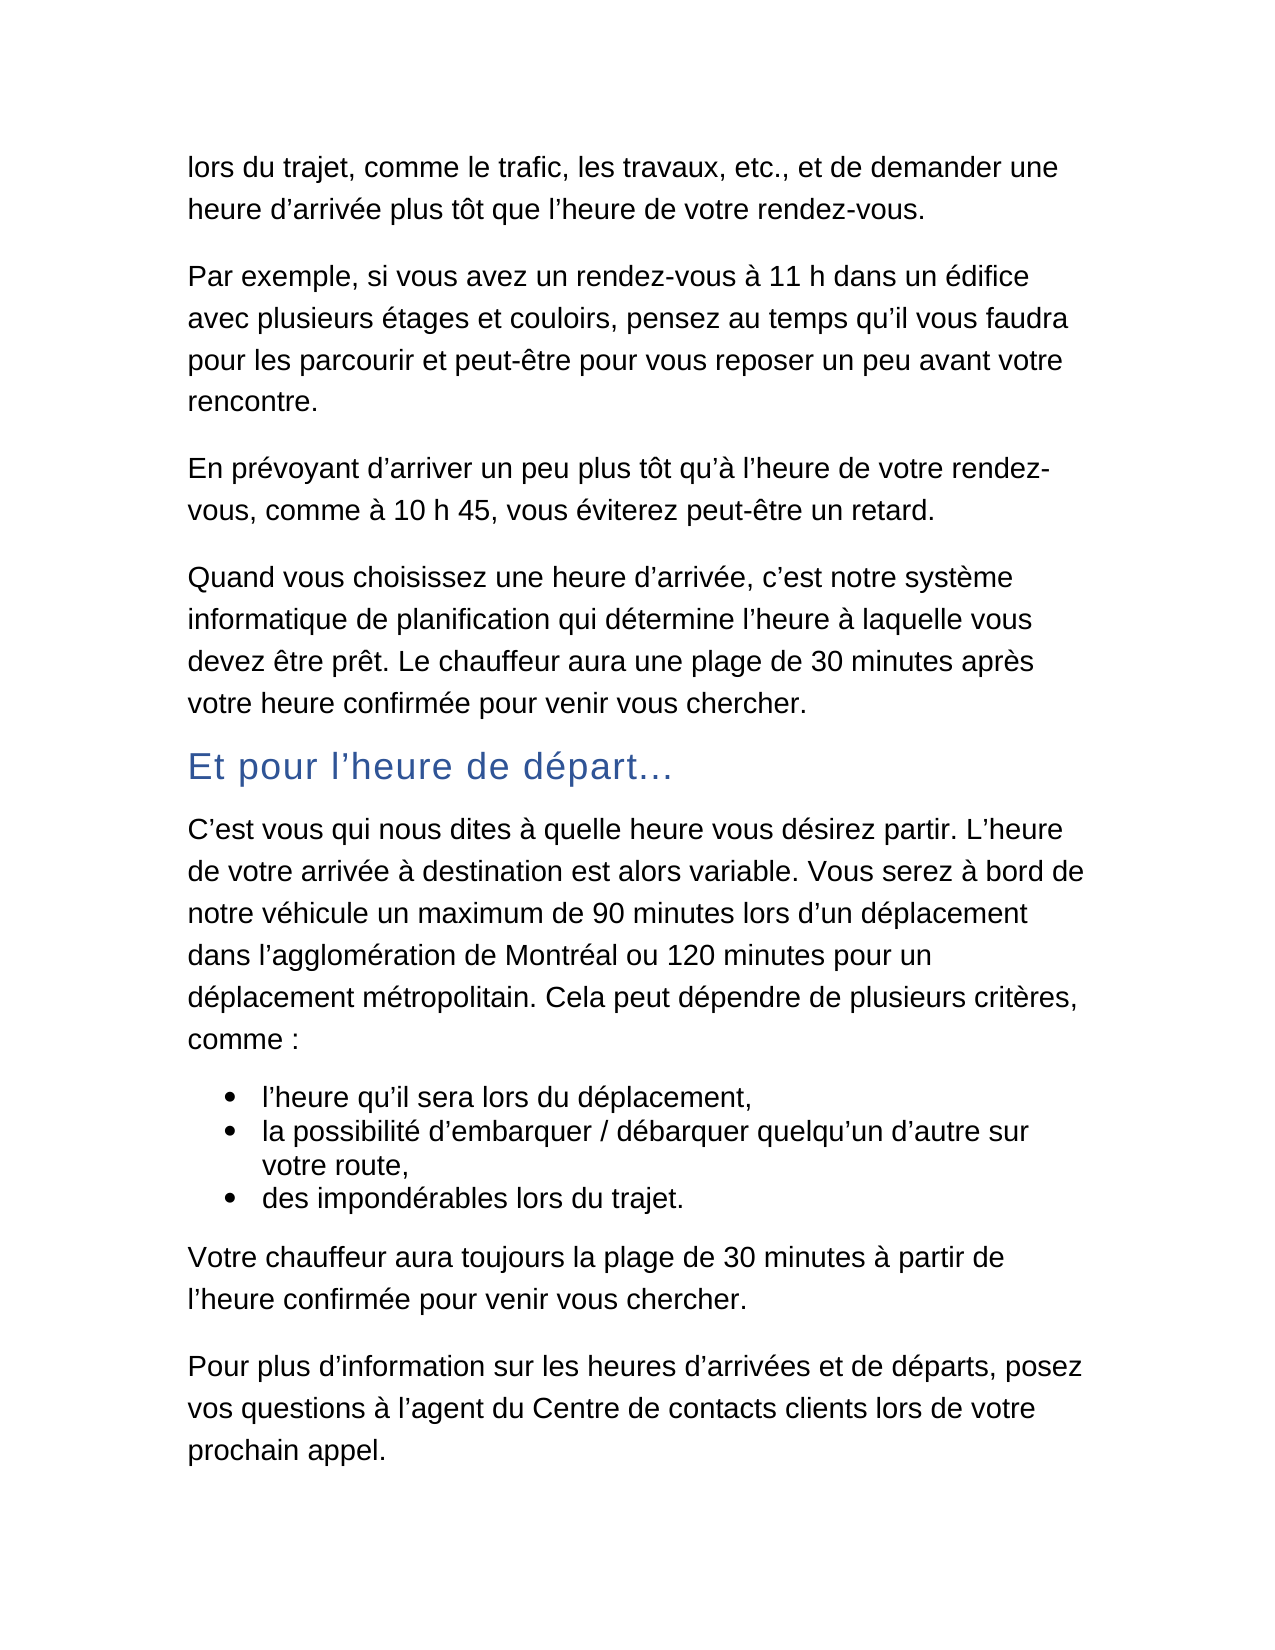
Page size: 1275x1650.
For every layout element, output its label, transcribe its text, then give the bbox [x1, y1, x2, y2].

text Par exemple, si vous avez un rendez-vous à 11 h dans un édifice avec plusieurs étages et couloirs, pensez au temps qu’il vous faudra pour les parcourir et peut-être pour vous reposer un peu avant votre rencontre. [187, 259, 1087, 418]
text la possibilité d’embarquer / débarquer quelqu’un d’autre sur votre route, [225, 1114, 1087, 1181]
text Quand vous choisissez une heure d’arrivée, c’est notre système informatique de planification qui détermine l’heure à laquelle vous devez être prêt. Le chauffeur aura une plage de 30 minutes après votre heure confirmée pour venir vous chercher. [187, 560, 1087, 719]
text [187, 150, 1087, 225]
text Pour plus d’information sur les heures d’arrivées et de départs, posez vos questions à l’agent du Centre de contacts clients lors de votre prochain appel. [187, 1349, 1087, 1466]
subtitle Et pour l’heure de départ... [187, 744, 1087, 787]
text En prévoyant d’arriver un peu plus tôt qu’à l’heure de votre rendez-vous, comme à 10 h 45, vous éviterez peut-être un retard. [187, 451, 1087, 527]
text Votre chauffeur aura toujours la plage de 30 minutes à partir de l’heure confirmée pour venir vous chercher. [187, 1240, 1087, 1315]
text des impondérables lors du trajet. [225, 1181, 1087, 1215]
text l’heure qu’il sera lors du déplacement, [225, 1080, 1087, 1114]
text C’est vous qui nous dites à quelle heure vous désirez partir. L’heure de votre arrivée à destination est alors variable. Vous serez à bord de notre véhicule un maximum de 90 minutes lors d’un déplacement dans l’agglomération de Montréal ou 120 minutes pour un déplacement métropolitain. Cela peut dépendre de plusieurs critères, comme : [187, 812, 1087, 1055]
